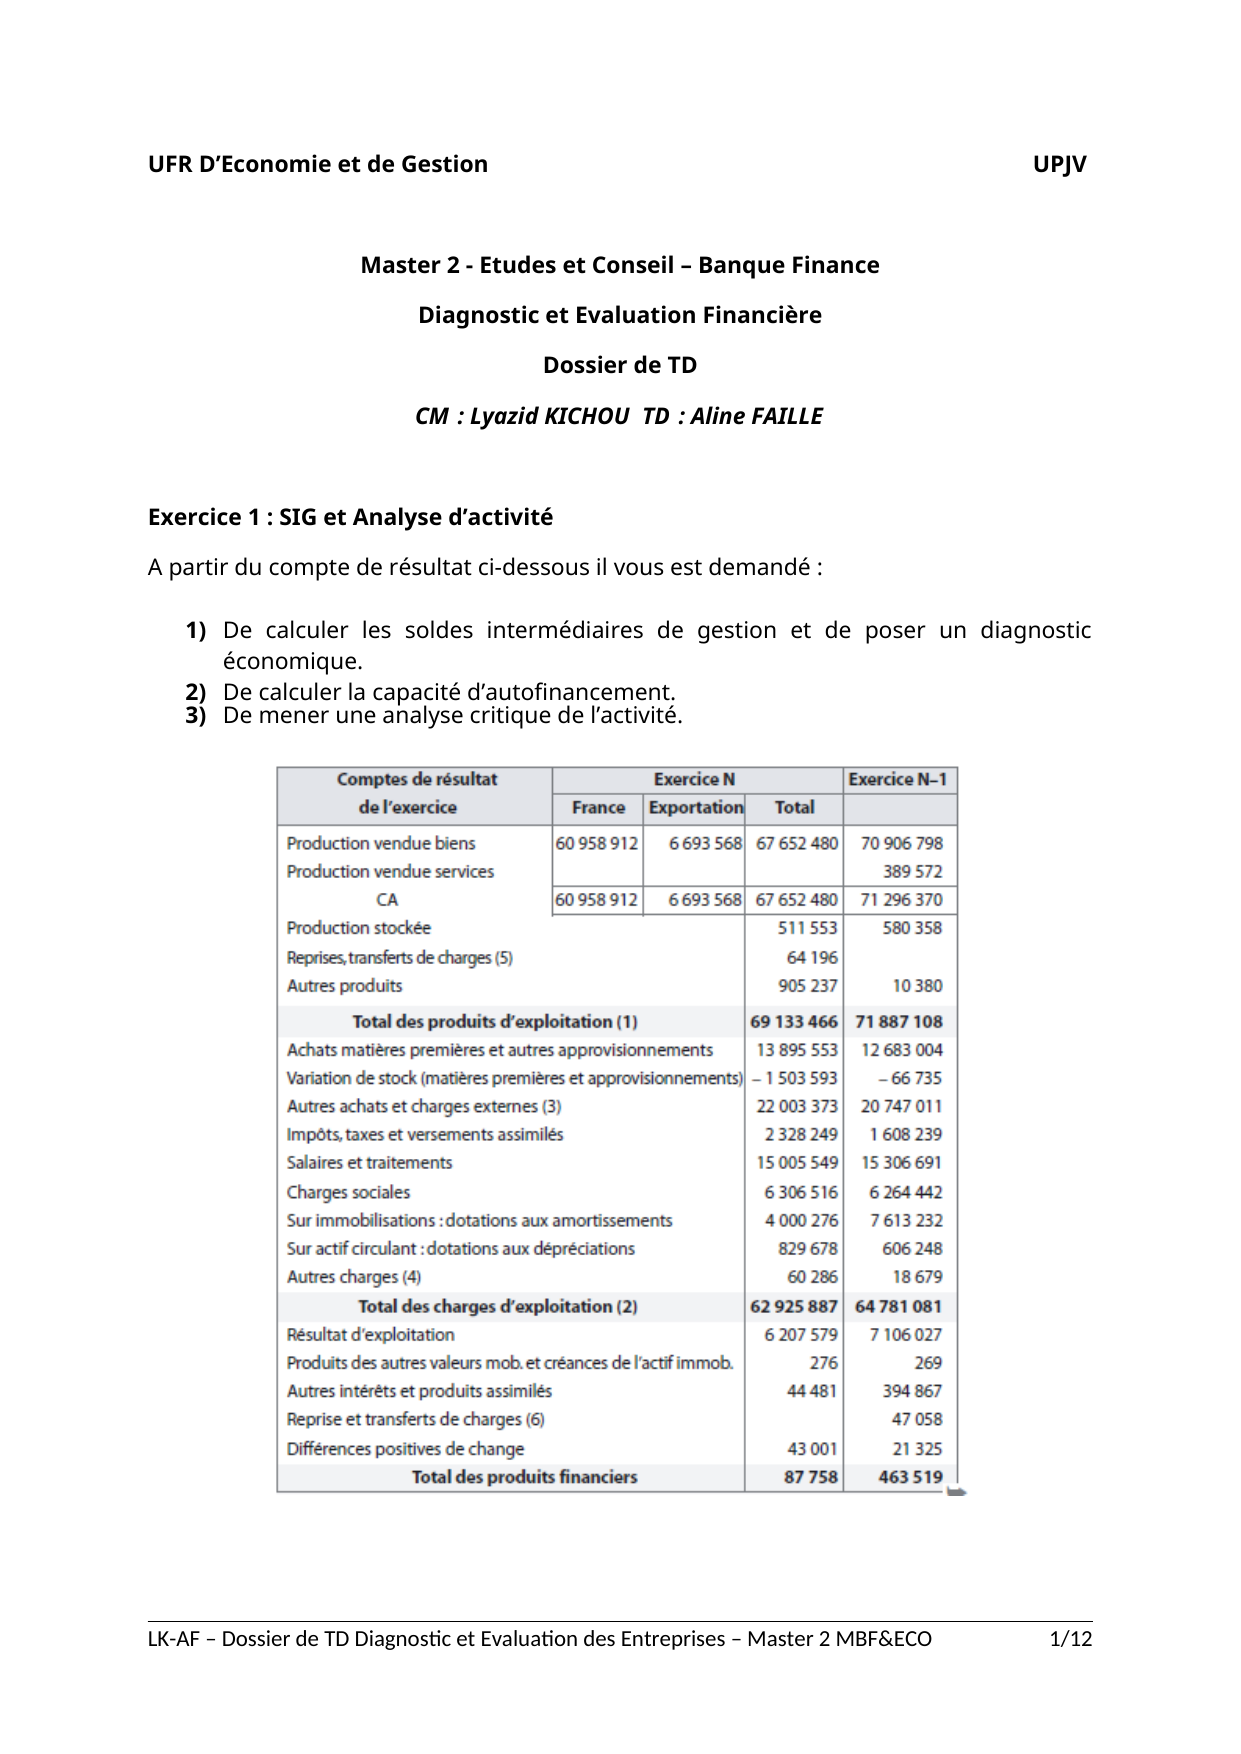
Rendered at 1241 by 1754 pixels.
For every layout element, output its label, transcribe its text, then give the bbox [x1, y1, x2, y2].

text CM : Lyazid KICHOU TD : Aline FAILLE [148, 400, 1093, 431]
text Dossier de TD [148, 349, 1093, 381]
text Master 2 - Etudes et Conseil – Banque Finance [148, 248, 1093, 280]
list De calculer les soldes intermédiaires de gestion et de poser un diagnostic économique. [185, 613, 1093, 676]
text Exercice 1 : SIG et Analyse d’activité [148, 501, 1093, 532]
text A partir du compte de résultat ci-dessous il vous est demandé : [148, 551, 1093, 582]
list De calculer la capacité d’autofinancement. [185, 676, 1093, 707]
list De mener une analyse critique de l’activité. [185, 707, 1093, 728]
text Diagnostic et Evaluation Financière [148, 299, 1093, 330]
text UFR D’Economie et de Gestion UPJV [148, 148, 1093, 179]
picture [272, 759, 968, 1496]
